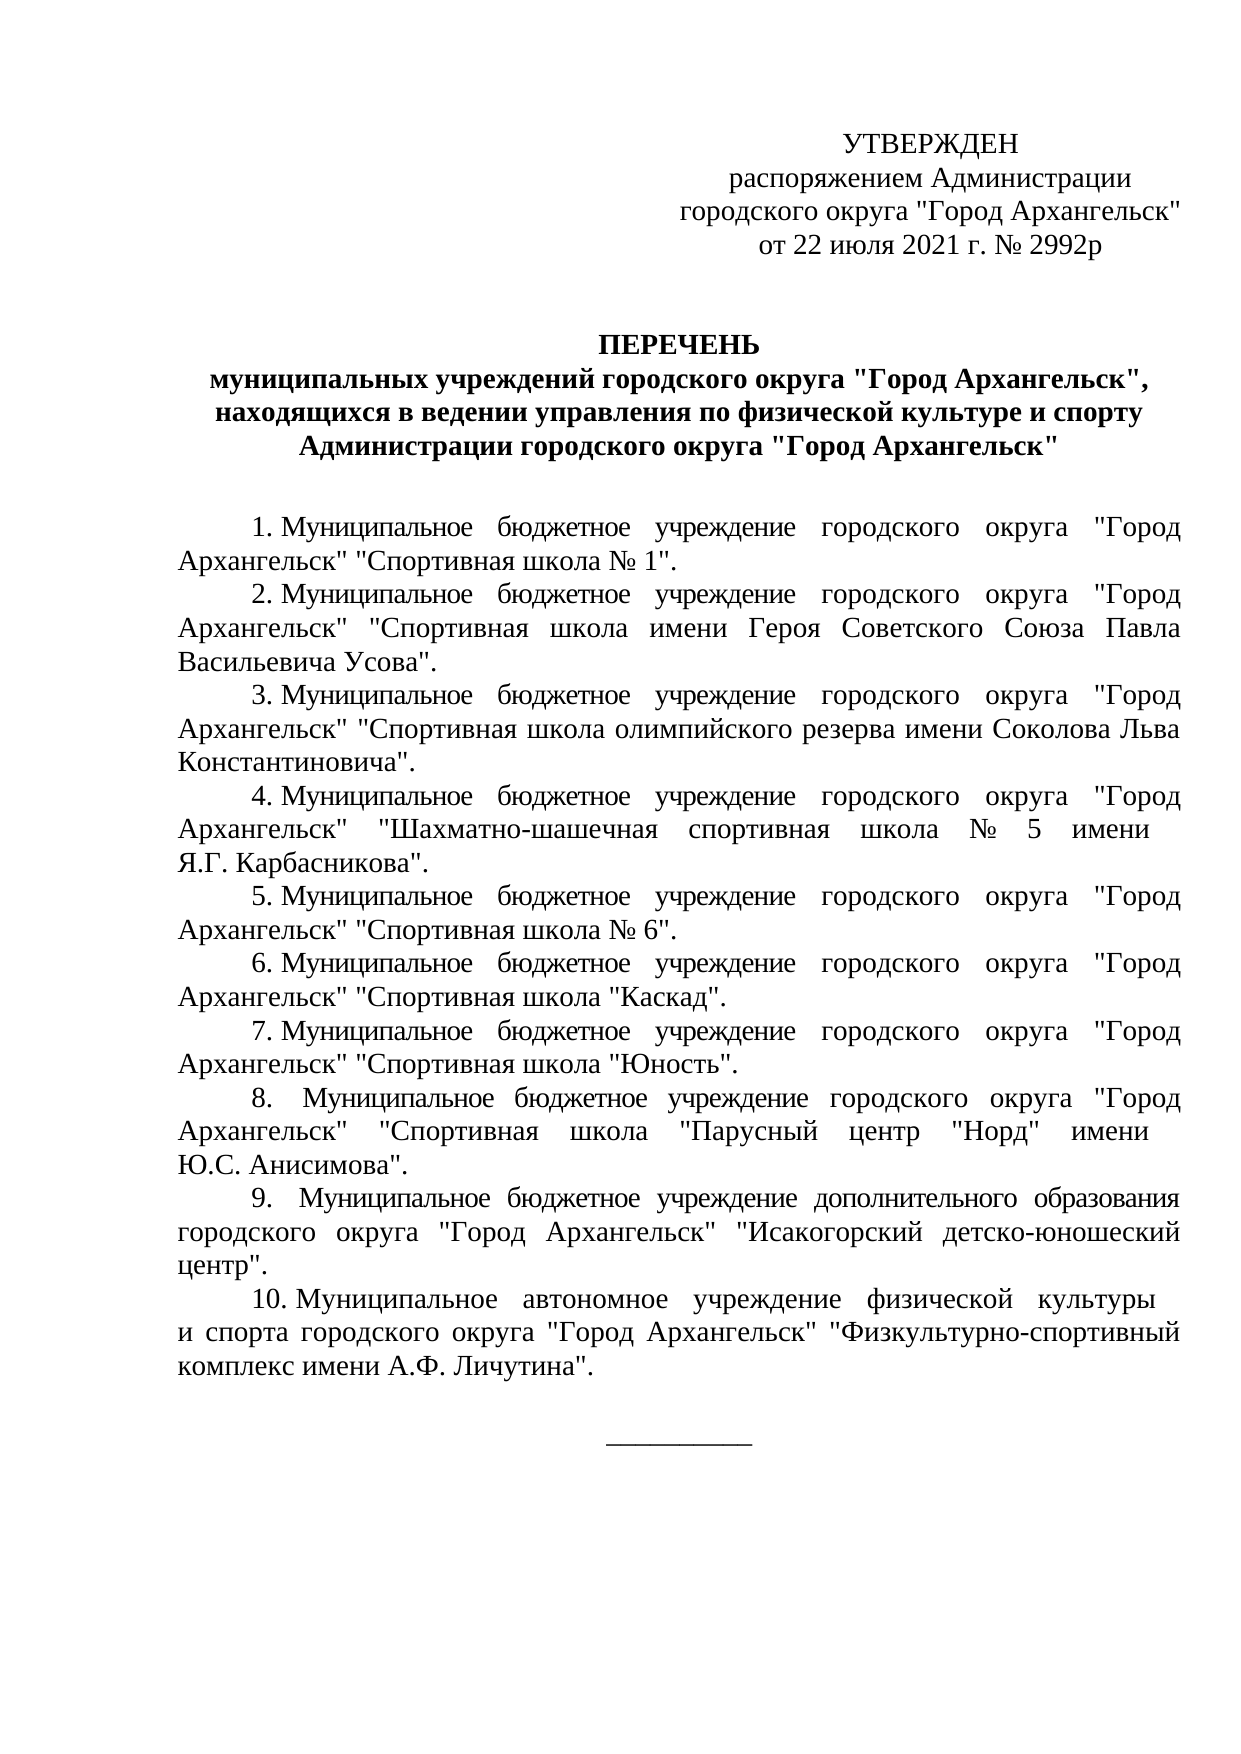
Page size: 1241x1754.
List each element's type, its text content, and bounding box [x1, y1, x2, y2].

list Муниципальное бюджетное учреждение городского округа "Город Архангельск" "Спортивная школа № 6". [177, 878, 1181, 946]
list Муниципальное бюджетное учреждение городского округа "Город Архангельск" "Шахматно-шашечная спортивная школа № 5 имени Я.Г. Карбасникова". [177, 778, 1181, 878]
list Муниципальное бюджетное учреждение городского округа "Город Архангельск" "Спортивная школа имени Героя Советского Союза Павла Васильевича Усова". [177, 577, 1181, 677]
list Муниципальное бюджетное учреждение городского округа "Город Архангельск" "Спортивная школа "Каскад". [177, 946, 1181, 1013]
text __________ [177, 1415, 1181, 1449]
list Муниципальное бюджетное учреждение дополнительного образования городского округа "Город Архангельск" "Исакогорский детско-юношеский центр". [177, 1180, 1181, 1281]
text УТВЕРЖДЕН [679, 126, 1181, 160]
text от 22 июля 2021 г. № 2992р [679, 227, 1181, 260]
subtitle ПЕРЕЧЕНЬ [177, 327, 1181, 361]
list Муниципальное бюджетное учреждение городского округа "Город Архангельск" "Спортивная школа № 1". [177, 509, 1181, 577]
text распоряжением Администрации городского округа "Город Архангельск" [679, 160, 1181, 227]
list Муниципальное автономное учреждение физической культуры и спорта городского округа "Город Архангельск" "Физкультурно-спортивный комплекс имени А.Ф. Личутина". [177, 1281, 1181, 1382]
list Муниципальное бюджетное учреждение городского округа "Город Архангельск" "Спортивная школа олимпийского резерва имени Соколова Льва Константиновича". [177, 677, 1181, 778]
list Муниципальное бюджетное учреждение городского округа "Город Архангельск" "Спортивная школа "Юность". [177, 1013, 1181, 1080]
list Муниципальное бюджетное учреждение городского округа "Город Архангельск" "Спортивная школа "Парусный центр "Норд" имени Ю.С. Анисимова". [177, 1080, 1181, 1180]
subtitle Администрации городского округа "Город Архангельск" [177, 428, 1181, 462]
subtitle муниципальных учреждений городского округа "Город Архангельск", находящихся в ведении управления по физической культуре и спорту [177, 361, 1181, 428]
